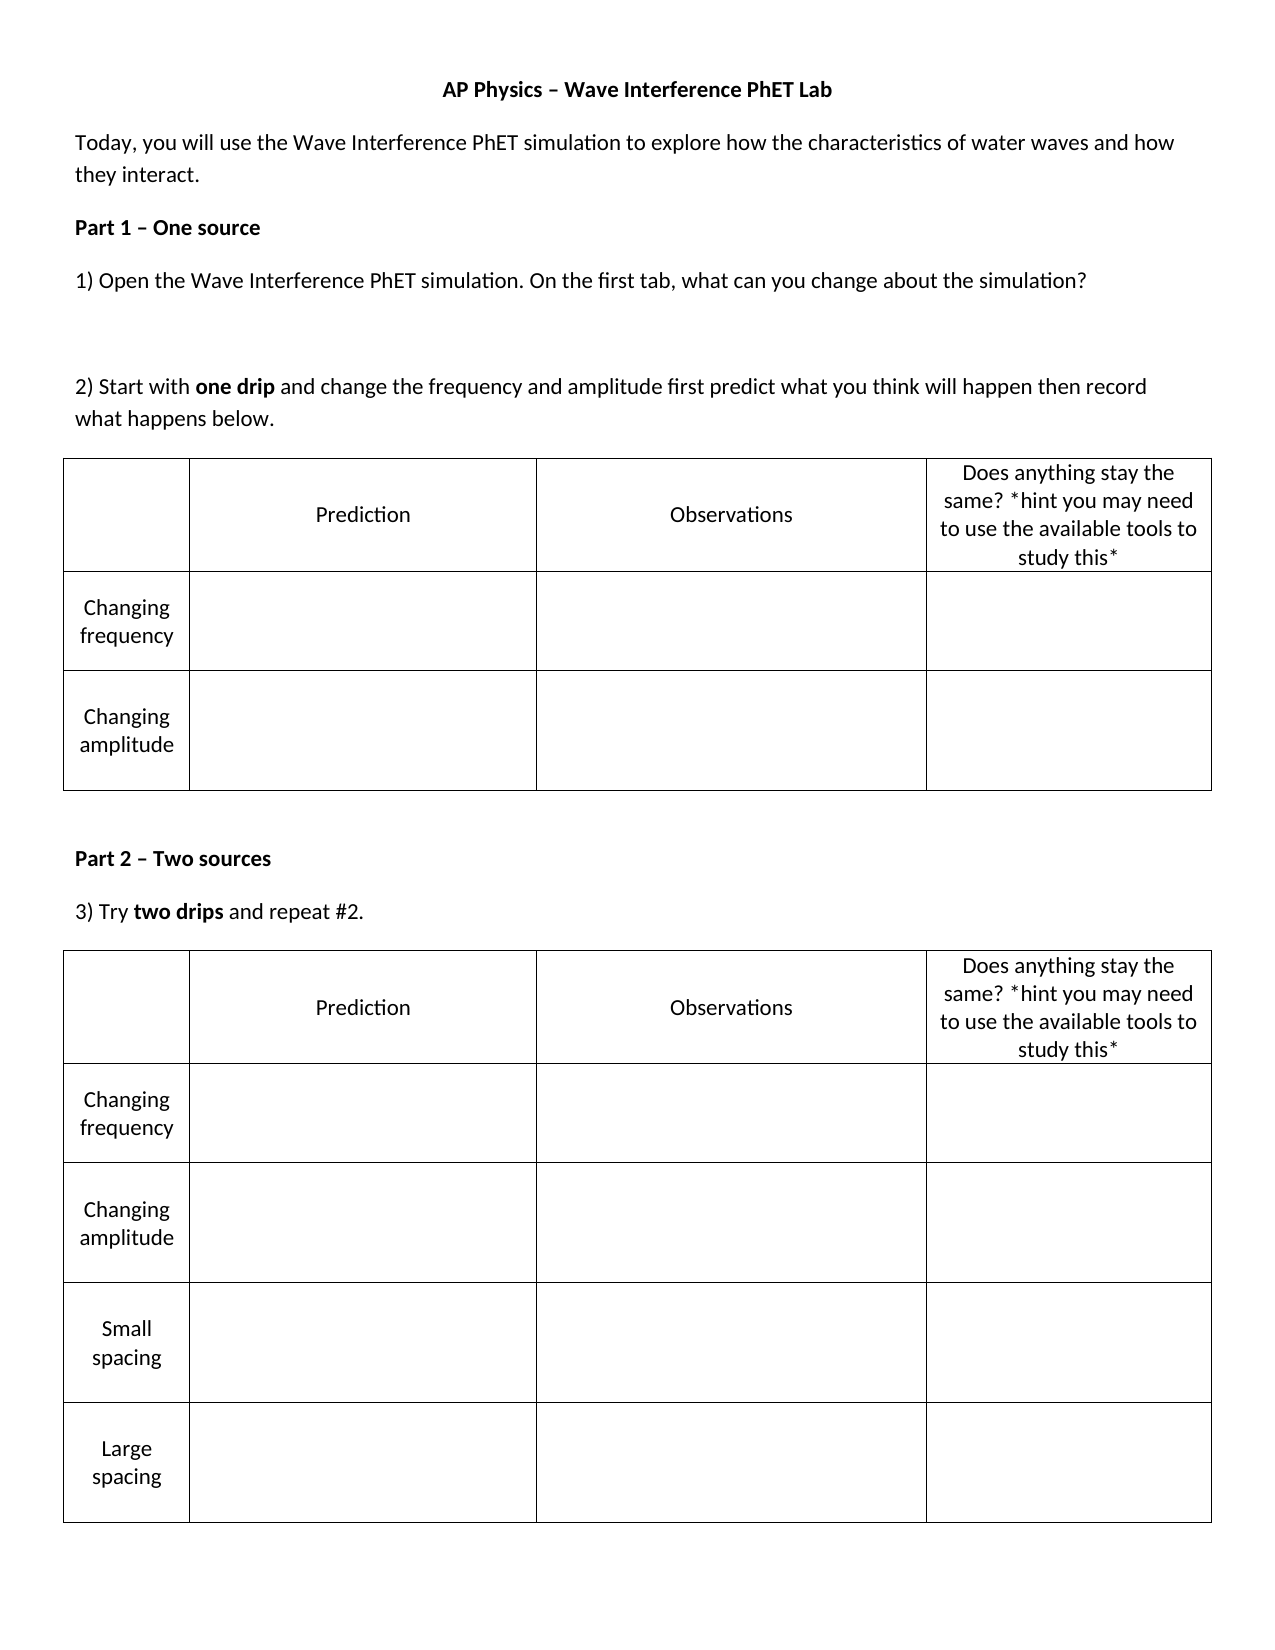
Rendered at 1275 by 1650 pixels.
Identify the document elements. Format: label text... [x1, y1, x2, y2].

text 3) Try two drips and repeat #2. [75, 897, 1200, 925]
table_cell [927, 572, 1211, 670]
table_cell Large spacing [64, 1403, 189, 1522]
table_cell [927, 1163, 1211, 1282]
table_header [64, 951, 189, 1063]
table_cell Changing frequency [64, 1064, 189, 1162]
table_header Observations [537, 951, 926, 1063]
table_header Does anything stay the same? *hint you may need to use the available tools to study this* [927, 459, 1211, 571]
table_header Observations [537, 459, 926, 571]
text 1) Open the Wave Interference PhET simulation. On the first tab, what can you change about the simulation? [75, 266, 1200, 294]
table_cell [190, 671, 536, 790]
table_cell [537, 671, 926, 790]
table_cell [927, 1283, 1211, 1402]
table_cell Changing amplitude [64, 1163, 189, 1282]
table_cell [537, 1163, 926, 1282]
table_cell [927, 1403, 1211, 1522]
table_cell [537, 1064, 926, 1162]
text Today, you will use the Wave Interference PhET simulation to explore how the characteristics of water waves and how they interact. [75, 128, 1200, 188]
table_header Does anything stay the same? *hint you may need to use the available tools to study this* [927, 951, 1211, 1063]
table_cell [190, 1283, 536, 1402]
text Part 1 – One source [75, 213, 1200, 241]
text AP Physics – Wave Interference PhET Lab [75, 75, 1200, 103]
table_header Prediction [190, 459, 536, 571]
table_cell [190, 1403, 536, 1522]
table_cell Changing frequency [64, 572, 189, 670]
text 2) Start with one drip and change the frequency and amplitude first predict what you think will happen then record what happens below. [75, 372, 1200, 432]
table_cell Small spacing [64, 1283, 189, 1402]
table_cell [190, 1163, 536, 1282]
table_cell [537, 1283, 926, 1402]
table_header Prediction [190, 951, 536, 1063]
text Part 2 – Two sources [75, 844, 1200, 872]
table_cell [190, 572, 536, 670]
table_cell [537, 1403, 926, 1522]
table_cell [927, 1064, 1211, 1162]
table_cell [537, 572, 926, 670]
table_cell [927, 671, 1211, 790]
table_header [64, 459, 189, 571]
table_cell [190, 1064, 536, 1162]
table_cell Changing amplitude [64, 671, 189, 790]
